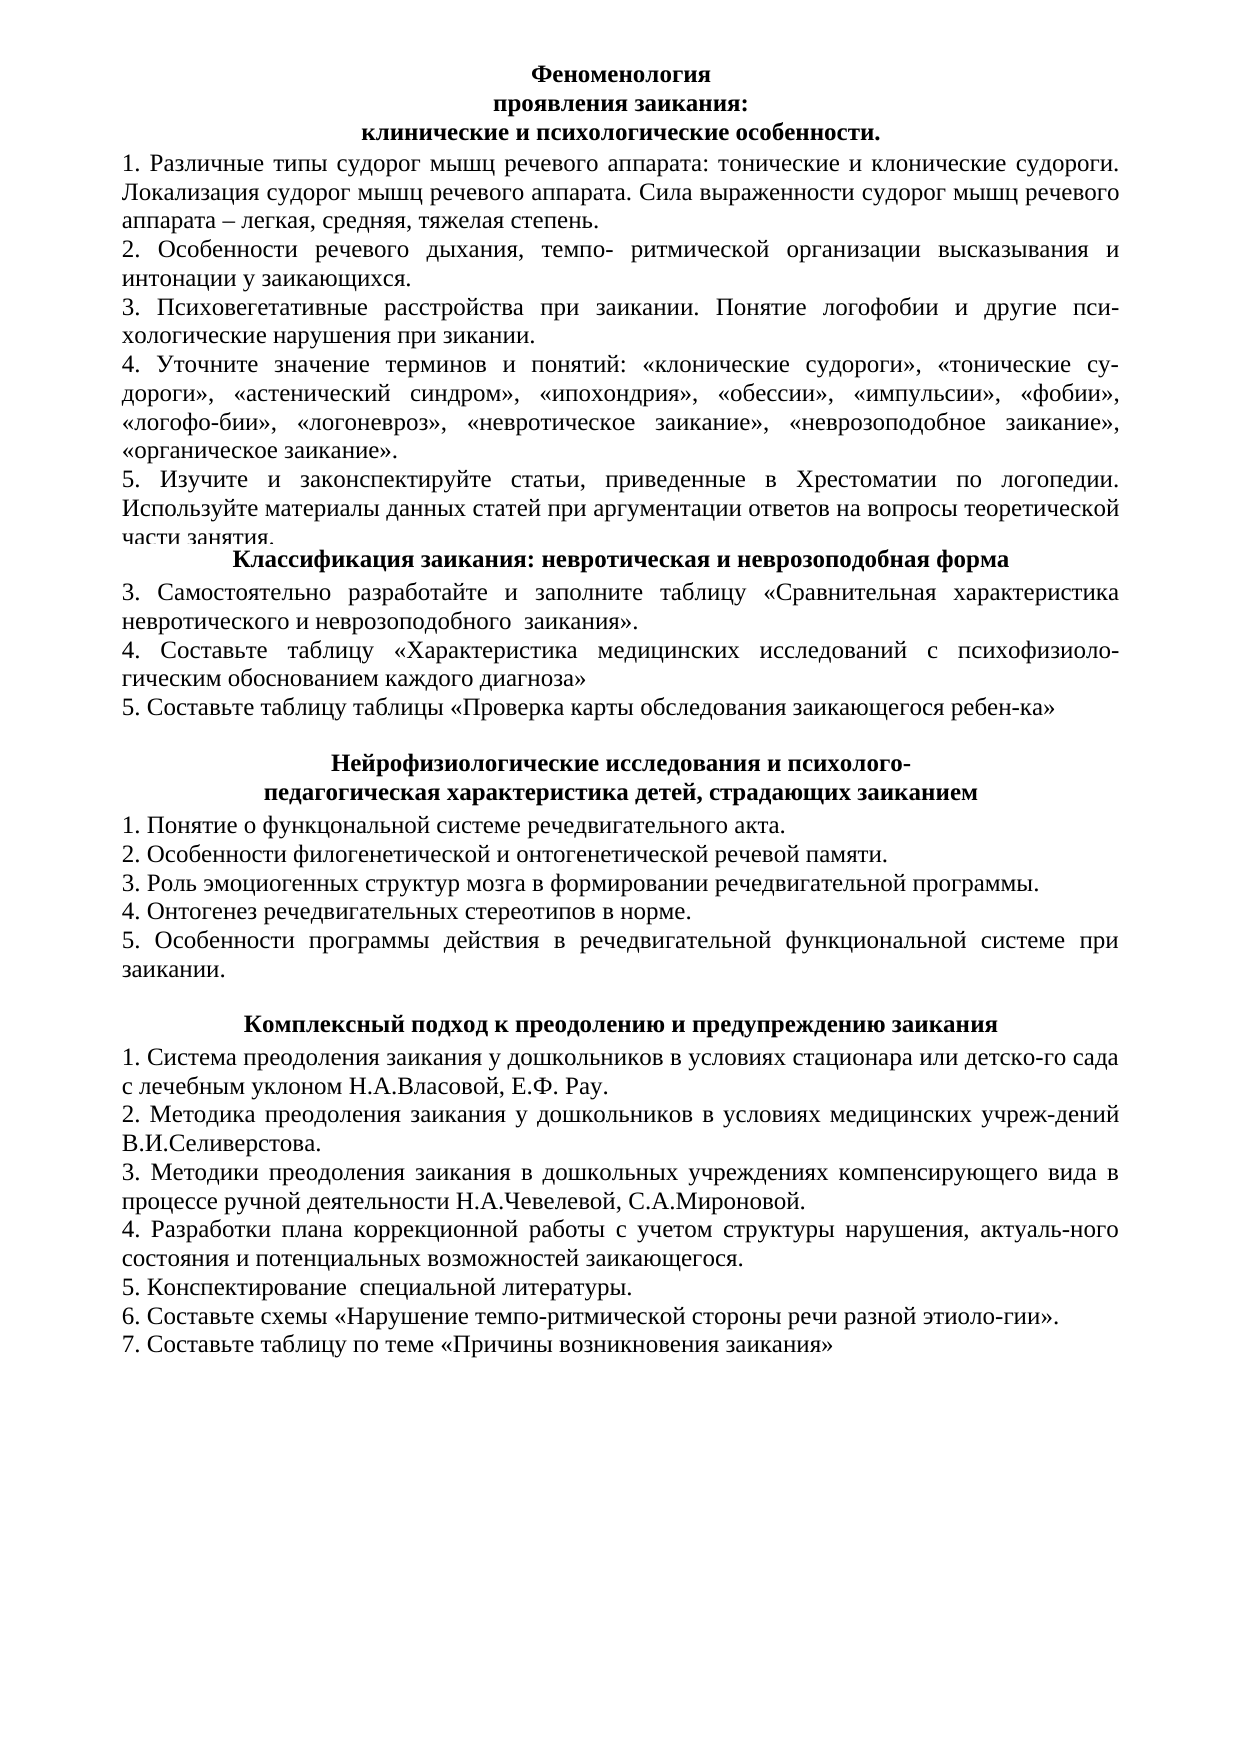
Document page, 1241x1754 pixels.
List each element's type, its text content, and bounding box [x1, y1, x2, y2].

table_cell 1. Система преодоления заикания у дошкольников в условиях стационара или детско-го сада с лечебным уклоном Н.А.Власовой, Е.Ф. Рау. 2. Методика преодоления заикания у дошкольников в условиях медицинских учреж-дений В.И.Селиверстова. 3. Методики преодоления заикания в дошкольных учреждениях компенсирующего вида в процессе ручной деятельности Н.А.Чевелевой, С.А.Мироновой. 4. Разработки плана коррекционной работы с учетом структуры нарушения, актуаль-ного состояния и потенциальных возможностей заикающегося. 5. Конспектирование специальной литературы. 6. Составьте схемы «Нарушение темпо-ритмической стороны речи разной этиоло-гии». 7. Составьте таблицу по теме «Причины возникновения заикания» [118, 1042, 1124, 1382]
table_cell Классификация заикания: невротическая и неврозоподобная форма [118, 544, 1124, 577]
table_cell Нейрофизиологические исследования и психолого- педагогическая характеристика детей, страдающих заиканием [118, 748, 1124, 810]
table_cell Комплексный подход к преодолению и предупреждению заикания [118, 1009, 1124, 1042]
table_cell 3. Самостоятельно разработайте и заполните таблицу «Сравнительная характеристика невротического и неврозоподобного заикания». 4. Составьте таблицу «Характеристика медицинских исследований с психофизиоло- гическим обоснованием каждого диагноза» 5. Составьте таблицу таблицы «Проверка карты обследования заикающегося ребен-ка» [118, 577, 1124, 748]
table_cell 1. Понятие о функцональной системе речедвигательного акта. 2. Особенности филогенетической и онтогенетической речевой памяти. 3. Роль эмоциогенных структур мозга в формировании речедвигательной программы. 4. Онтогенез речедвигательных стереотипов в норме. 5. Особенности программы действия в речедвигательной функциональной системе при заикании. [118, 810, 1124, 1009]
table_cell 1. Различные типы судорог мышц речевого аппарата: тонические и клонические судороги. Локализация судорог мышц речевого аппарата. Сила выраженности судорог мышц речевого аппарата – легкая, средняя, тяжелая степень. 2. Особенности речевого дыхания, темпо- ритмической организации высказывания и интонации у заикающихся. 3. Психовегетативные расстройства при заикании. Понятие логофобии и другие пси- хологические нарушения при зикании. 4. Уточните значение терминов и понятий: «клонические судороги», «тонические су- дороги», «астенический синдром», «ипохондрия», «обессии», «импульсии», «фобии», «логофо-бии», «логоневроз», «невротическое заикание», «неврозоподобное заикание», «органическое заикание». 5. Изучите и законспектируйте статьи, приведенные в Хрестоматии по логопедии. Используйте материалы данных статей при аргументации ответов на вопросы теоретической части занятия. [118, 148, 1124, 544]
table_header Феноменология проявления заикания: клинические и психологические особенности. [118, 59, 1124, 148]
